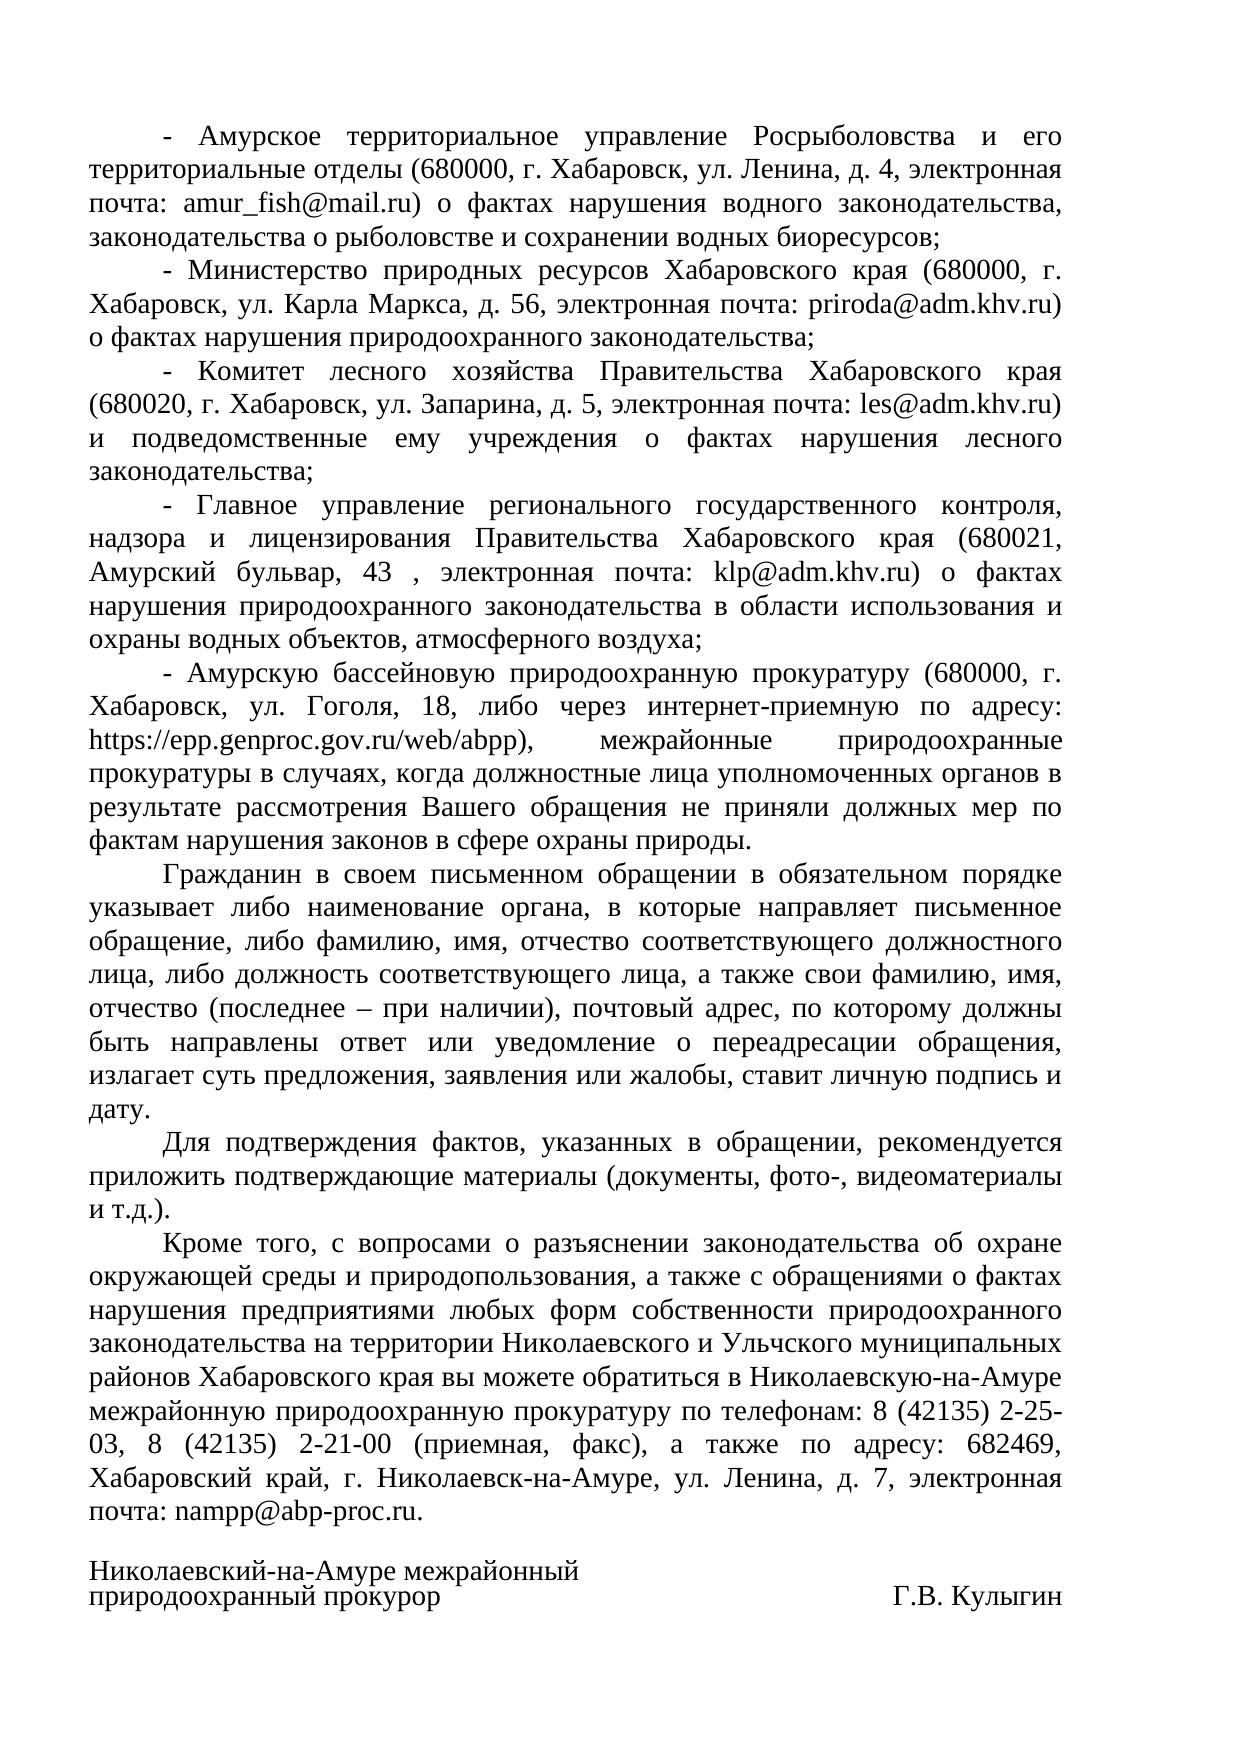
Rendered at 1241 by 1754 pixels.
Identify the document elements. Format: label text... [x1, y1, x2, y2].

text Гражданин в своем письменном обращении в обязательном порядке указывает либо наименование органа, в которые направляет письменное обращение, либо фамилию, имя, отчество соответствующего должностного лица, либо должность соответствующего лица, а также свои фамилию, имя, отчество (последнее – при наличии), почтовый адрес, по которому должны быть направлены ответ или уведомление о переадресации обращения, излагает суть предложения, заявления или жалобы, ставит личную подпись и дату. [89, 856, 1063, 1124]
text - Амурскую бассейновую природоохранную прокуратуру (680000, г. Хабаровск, ул. Гоголя, 18, либо через интернет-приемную по адресу: https://epp.genproc.gov.ru/web/abpp), межрайонные природоохранные прокуратуры в случаях, когда должностные лица уполномоченных органов в результате рассмотрения Вашего обращения не приняли должных мер по фактам нарушения законов в сфере охраны природы. [89, 655, 1063, 856]
text - Амурское территориальное управление Росрыболовства и его территориальные отделы (680000, г. Хабаровск, ул. Ленина, д. 4, электронная почта: amur_fish@mail.ru) о фактах нарушения водного законодательства, законодательства о рыболовстве и сохранении водных биоресурсов; [89, 118, 1063, 252]
text природоохранный прокурор Г.В. Кулыгин [89, 1585, 1063, 1610]
text - Комитет лесного хозяйства Правительства Хабаровского края (680020, г. Хабаровск, ул. Запарина, д. 5, электронная почта: les@adm.khv.ru) и подведомственные ему учреждения о фактах нарушения лесного законодательства; [89, 353, 1063, 487]
text Николаевский-на-Амуре межрайонный [89, 1560, 1063, 1585]
text - Главное управление регионального государственного контроля, надзора и лицензирования Правительства Хабаровского края (680021, Амурский бульвар, 43 , электронная почта: klp@adm.khv.ru) о фактах нарушения природоохранного законодательства в области использования и охраны водных объектов, атмосферного воздуха; [89, 487, 1063, 655]
text Кроме того, с вопросами о разъяснении законодательства об охране окружающей среды и природопользования, а также с обращениями о фактах нарушения предприятиями любых форм собственности природоохранного законодательства на территории Николаевского и Ульчского муниципальных районов Хабаровского края вы можете обратиться в Николаевскую-на-Амуре межрайонную природоохранную прокуратуру по телефонам: 8 (42135) 2-25-03, 8 (42135) 2-21-00 (приемная, факс), а также по адресу: 682469, Хабаровский край, г. Николаевск-на-Амуре, ул. Ленина, д. 7, электронная почта: nampp@abp-proc.ru. [89, 1225, 1063, 1527]
text Для подтверждения фактов, указанных в обращении, рекомендуется приложить подтверждающие материалы (документы, фото-, видеоматериалы и т.д.). [89, 1124, 1063, 1225]
text - Министерство природных ресурсов Хабаровского края (680000, г. Хабаровск, ул. Карла Маркса, д. 56, электронная почта: priroda@adm.khv.ru) о фактах нарушения природоохранного законодательства; [89, 252, 1063, 353]
